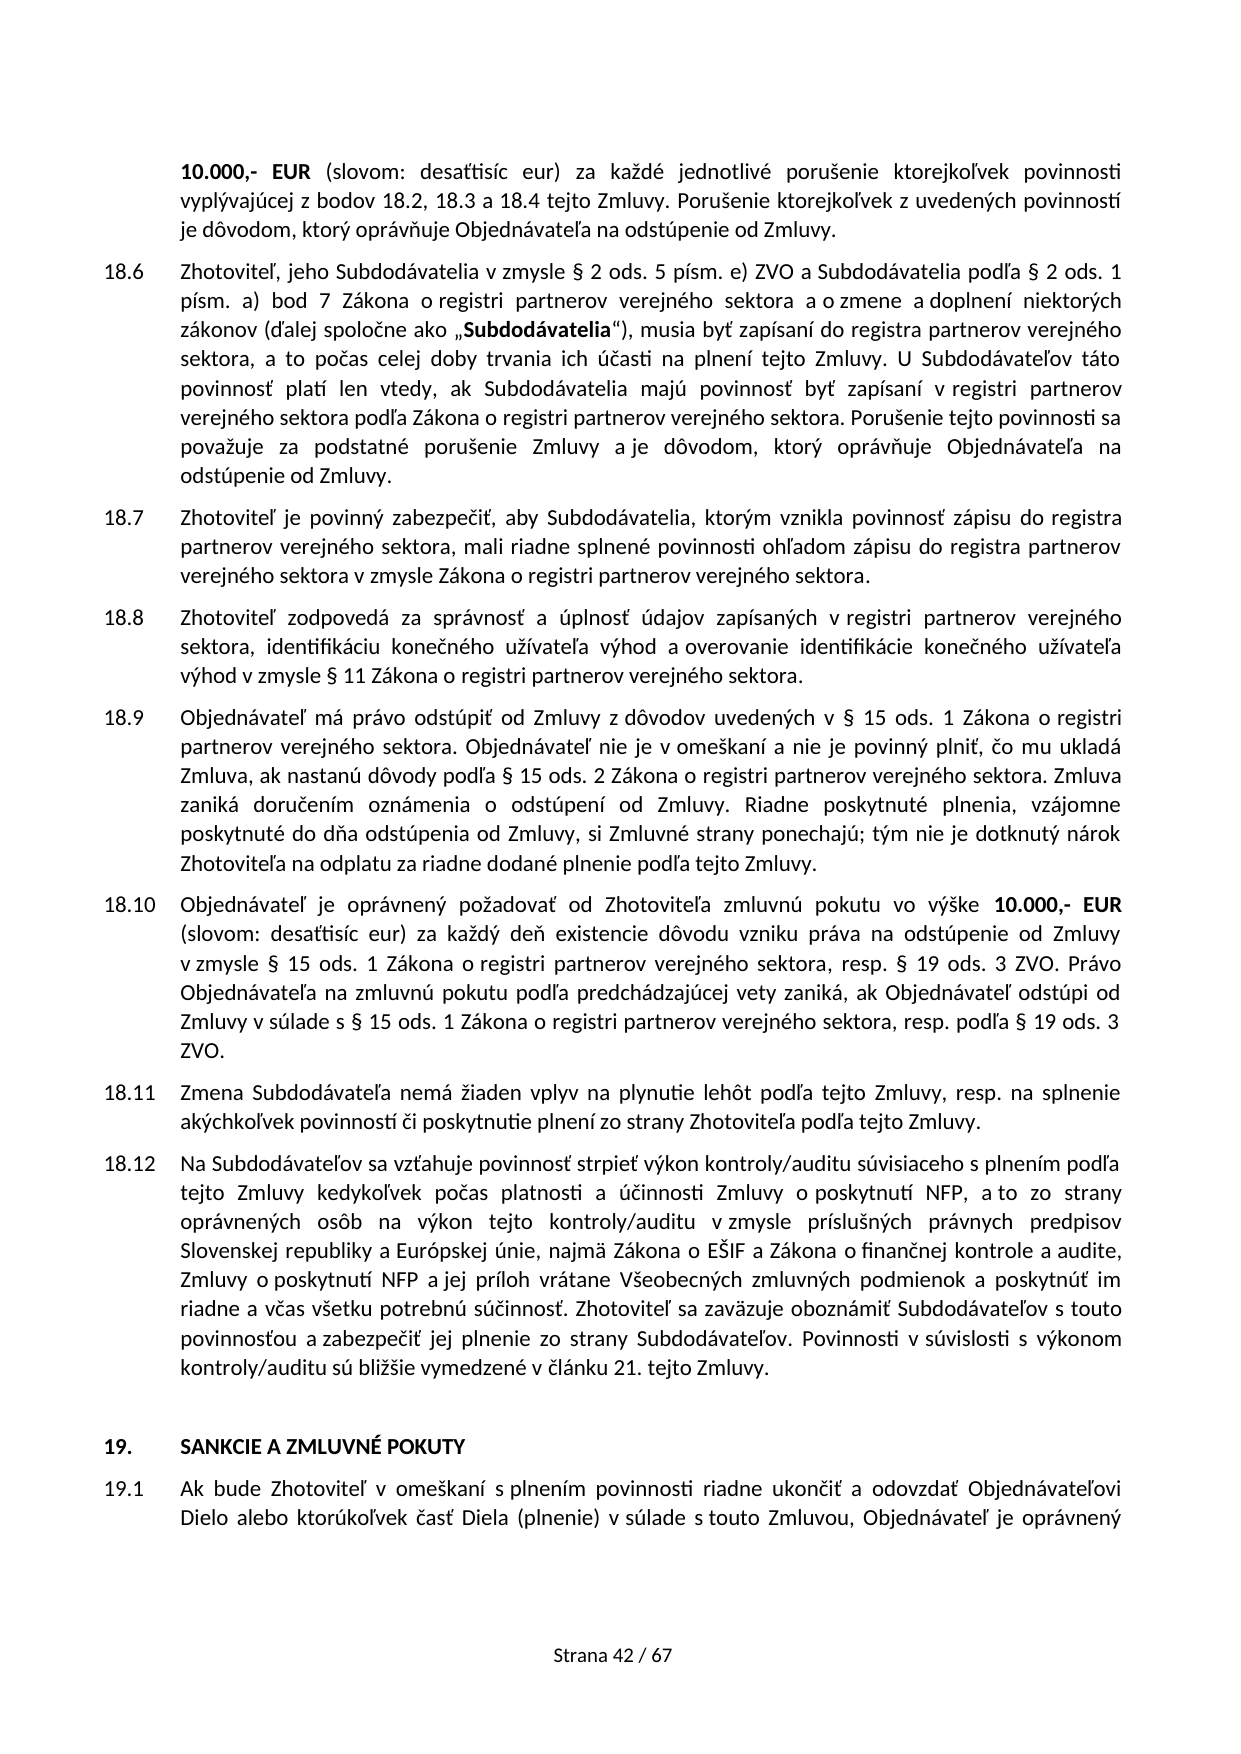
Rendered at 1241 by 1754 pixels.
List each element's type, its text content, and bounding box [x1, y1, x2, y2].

text Na Subdodávateľov sa vzťahuje povinnosť strpieť výkon kontroly/auditu súvisiaceho s plnením podľa tejto Zmluvy kedykoľvek počas platnosti a účinnosti Zmluvy o poskytnutí NFP, a to zo strany oprávnených osôb na výkon tejto kontroly/auditu v zmysle príslušných právnych predpisov Slovenskej republiky a Európskej únie, najmä Zákona o EŠIF a Zákona o finančnej kontrole a audite, Zmluvy o poskytnutí NFP a jej príloh vrátane Všeobecných zmluvných podmienok a poskytnúť im riadne a včas všetku potrebnú súčinnosť. Zhotoviteľ sa zaväzuje oboznámiť Subdodávateľov s touto povinnosťou a zabezpečiť jej plnenie zo strany Subdodávateľov. Povinnosti v súvislosti s výkonom kontroly/auditu sú bližšie vymedzené v článku 21. tejto Zmluvy. [103, 1148, 1122, 1381]
text Zmena Subdodávateľa nemá žiaden vplyv na plynutie lehôt podľa tejto Zmluvy, resp. na splnenie akýchkoľvek povinností či poskytnutie plnení zo strany Zhotoviteľa podľa tejto Zmluvy. [103, 1077, 1122, 1135]
text Objednávateľ má právo odstúpiť od Zmluvy z dôvodov uvedených v § 15 ods. 1 Zákona o registri partnerov verejného sektora. Objednávateľ nie je v omeškaní a nie je povinný plniť, čo mu ukladá Zmluva, ak nastanú dôvody podľa § 15 ods. 2 Zákona o registri partnerov verejného sektora. Zmluva zaniká doručením oznámenia o odstúpení od Zmluvy. Riadne poskytnuté plnenia, vzájomne poskytnuté do dňa odstúpenia od Zmluvy, si Zmluvné strany ponechajú; tým nie je dotknutý nárok Zhotoviteľa na odplatu za riadne dodané plnenie podľa tejto Zmluvy. [103, 702, 1122, 877]
text Zhotoviteľ je povinný zabezpečiť, aby Subdodávatelia, ktorým vznikla povinnosť zápisu do registra partnerov verejného sektora, mali riadne splnené povinnosti ohľadom zápisu do registra partnerov verejného sektora v zmysle Zákona o registri partnerov verejného sektora. [103, 502, 1122, 589]
text SANKCIE A ZMLUVNÉ POKUTY [103, 1431, 1122, 1460]
text Zhotoviteľ, jeho Subdodávatelia v zmysle § 2 ods. 5 písm. e) ZVO a Subdodávatelia podľa § 2 ods. 1 písm. a) bod 7 Zákona o registri partnerov verejného sektora a o zmene a doplnení niektorých zákonov (ďalej spoločne ako „Subdodávatelia“), musia byť zapísaní do registra partnerov verejného sektora, a to počas celej doby trvania ich účasti na plnení tejto Zmluvy. U Subdodávateľov táto povinnosť platí len vtedy, ak Subdodávatelia majú povinnosť byť zapísaní v registri partnerov verejného sektora podľa Zákona o registri partnerov verejného sektora. Porušenie tejto povinnosti sa považuje za podstatné porušenie Zmluvy a je dôvodom, ktorý oprávňuje Objednávateľa na odstúpenie od Zmluvy. [103, 256, 1122, 489]
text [103, 1473, 1122, 1531]
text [103, 156, 1122, 243]
text Zhotoviteľ zodpovedá za správnosť a úplnosť údajov zapísaných v registri partnerov verejného sektora, identifikáciu konečného užívateľa výhod a overovanie identifikácie konečného užívateľa výhod v zmysle § 11 Zákona o registri partnerov verejného sektora. [103, 602, 1122, 689]
text Objednávateľ je oprávnený požadovať od Zhotoviteľa zmluvnú pokutu vo výške 10.000,- EUR (slovom: desaťtisíc eur) za každý deň existencie dôvodu vzniku práva na odstúpenie od Zmluvy v zmysle § 15 ods. 1 Zákona o registri partnerov verejného sektora, resp. § 19 ods. 3 ZVO. Právo Objednávateľa na zmluvnú pokutu podľa predchádzajúcej vety zaniká, ak Objednávateľ odstúpi od Zmluvy v súlade s § 15 ods. 1 Zákona o registri partnerov verejného sektora, resp. podľa § 19 ods. 3 ZVO. [103, 889, 1122, 1064]
